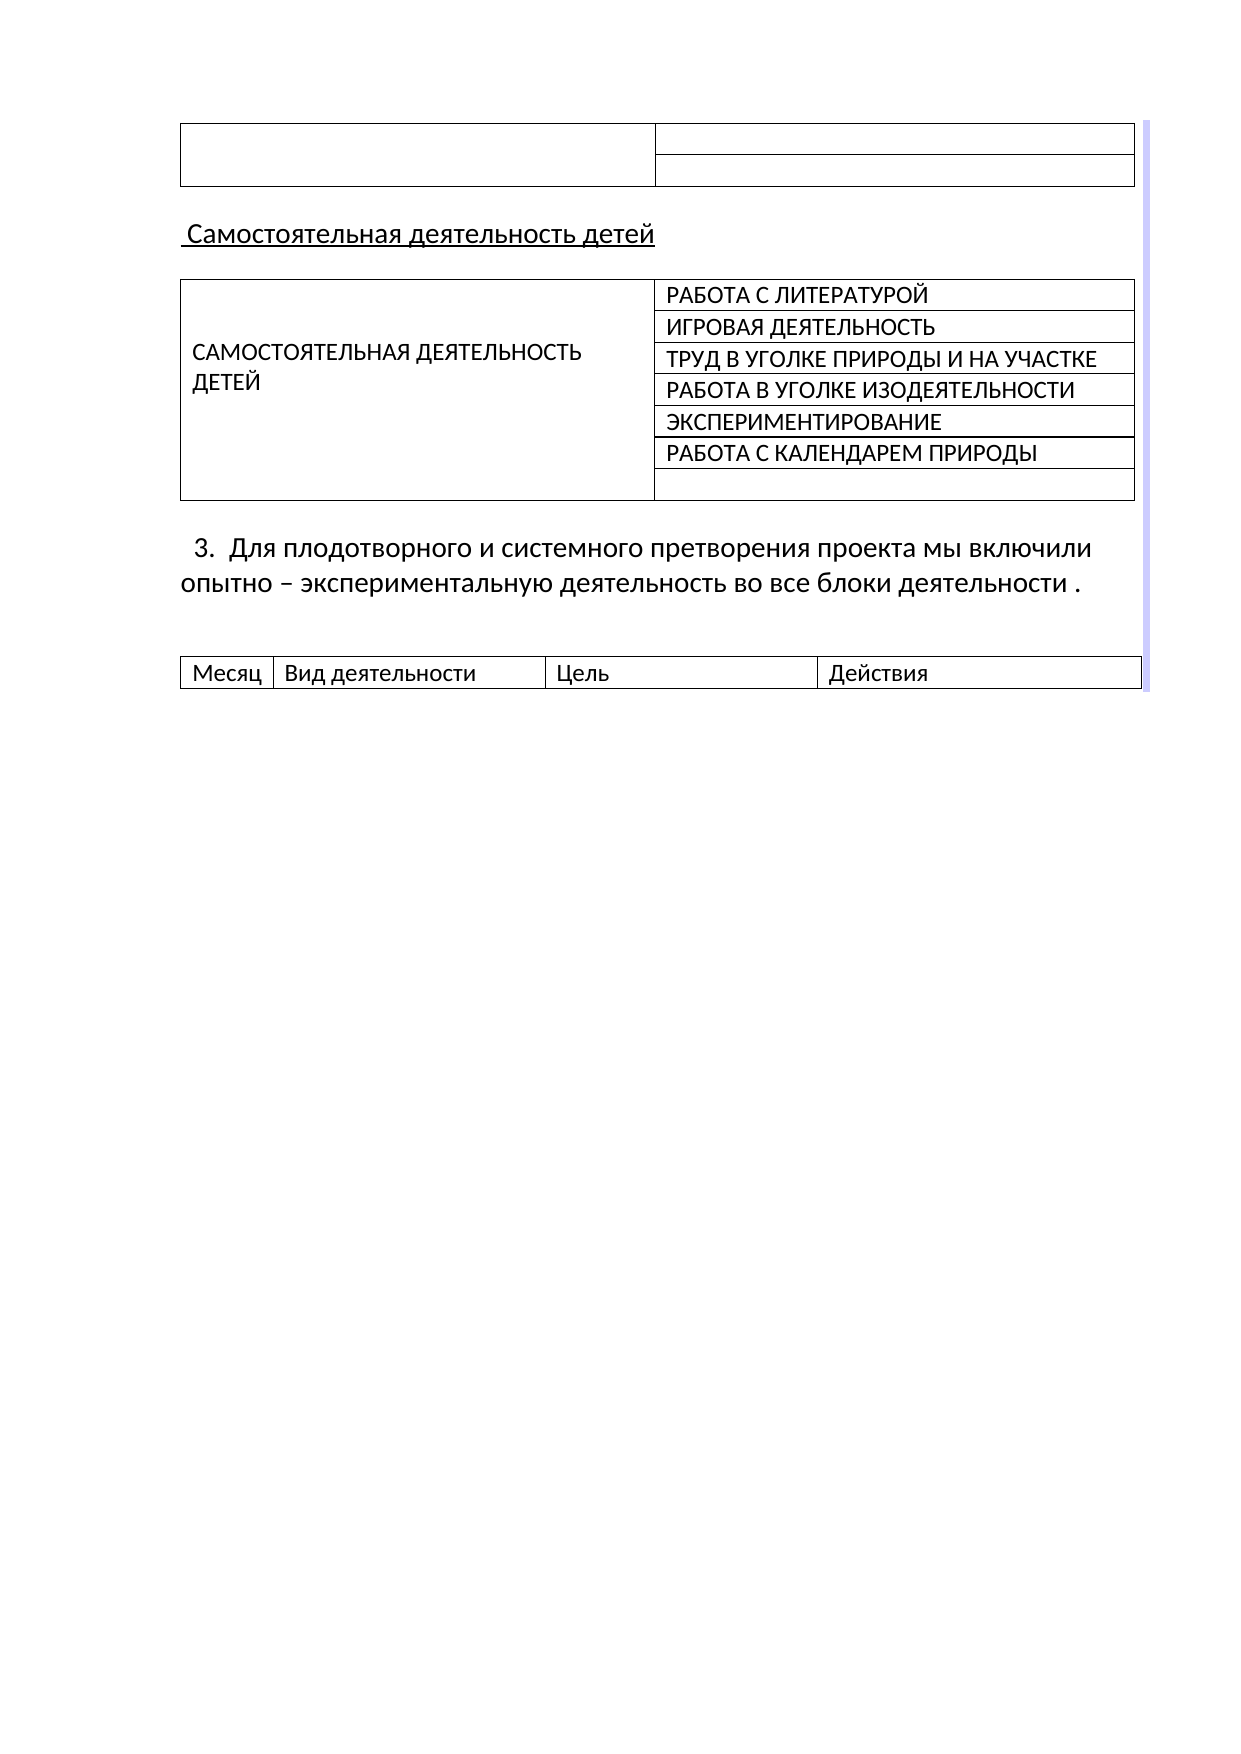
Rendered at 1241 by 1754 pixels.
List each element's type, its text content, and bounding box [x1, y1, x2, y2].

table_header Конец формы [176, 118, 1150, 693]
